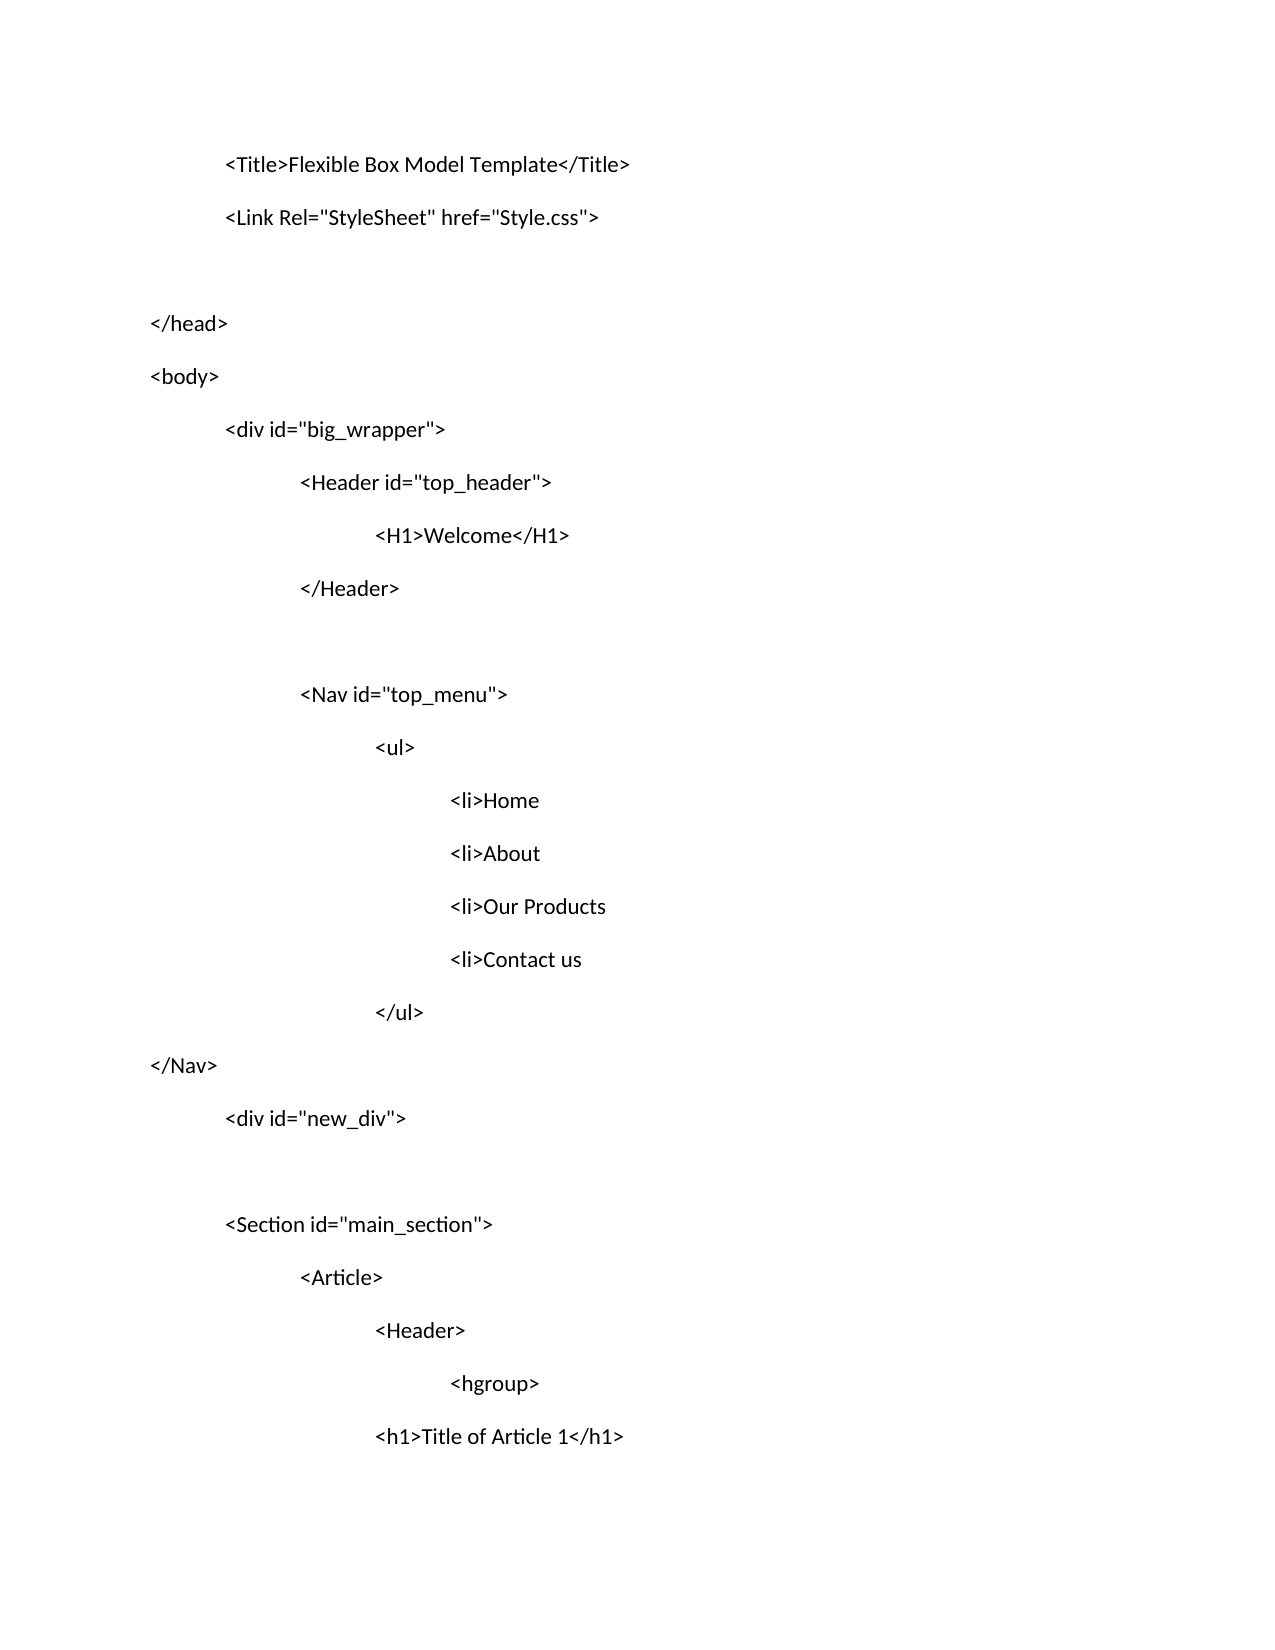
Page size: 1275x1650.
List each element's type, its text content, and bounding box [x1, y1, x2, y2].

text <li>Home [150, 786, 1125, 814]
text <li>About [150, 839, 1125, 867]
text <div id="big_wrapper"> [150, 415, 1125, 443]
text <H1>Welcome</H1> [150, 521, 1125, 549]
text </head> [150, 309, 1125, 337]
text <li>Our Products [150, 892, 1125, 920]
text </Header> [150, 574, 1125, 602]
text <li>Contact us [150, 945, 1125, 973]
text <h1>Title of Article 1</h1> [150, 1422, 1125, 1451]
text </ul> [150, 998, 1125, 1026]
text <Article> [150, 1263, 1125, 1291]
text <div id="new_div"> [150, 1104, 1125, 1132]
text <Link Rel="StyleSheet" href="Style.css"> [150, 203, 1125, 231]
text <body> [150, 362, 1125, 390]
text <ul> [150, 733, 1125, 761]
text <Header id="top_header"> [150, 468, 1125, 496]
text <Section id="main_section"> [150, 1210, 1125, 1238]
text <Title>Flexible Box Model Template</Title> [150, 150, 1125, 178]
text </Nav> [150, 1051, 1125, 1079]
text <Header> [150, 1316, 1125, 1344]
text <Nav id="top_menu"> [150, 680, 1125, 708]
text <hgroup> [150, 1369, 1125, 1397]
